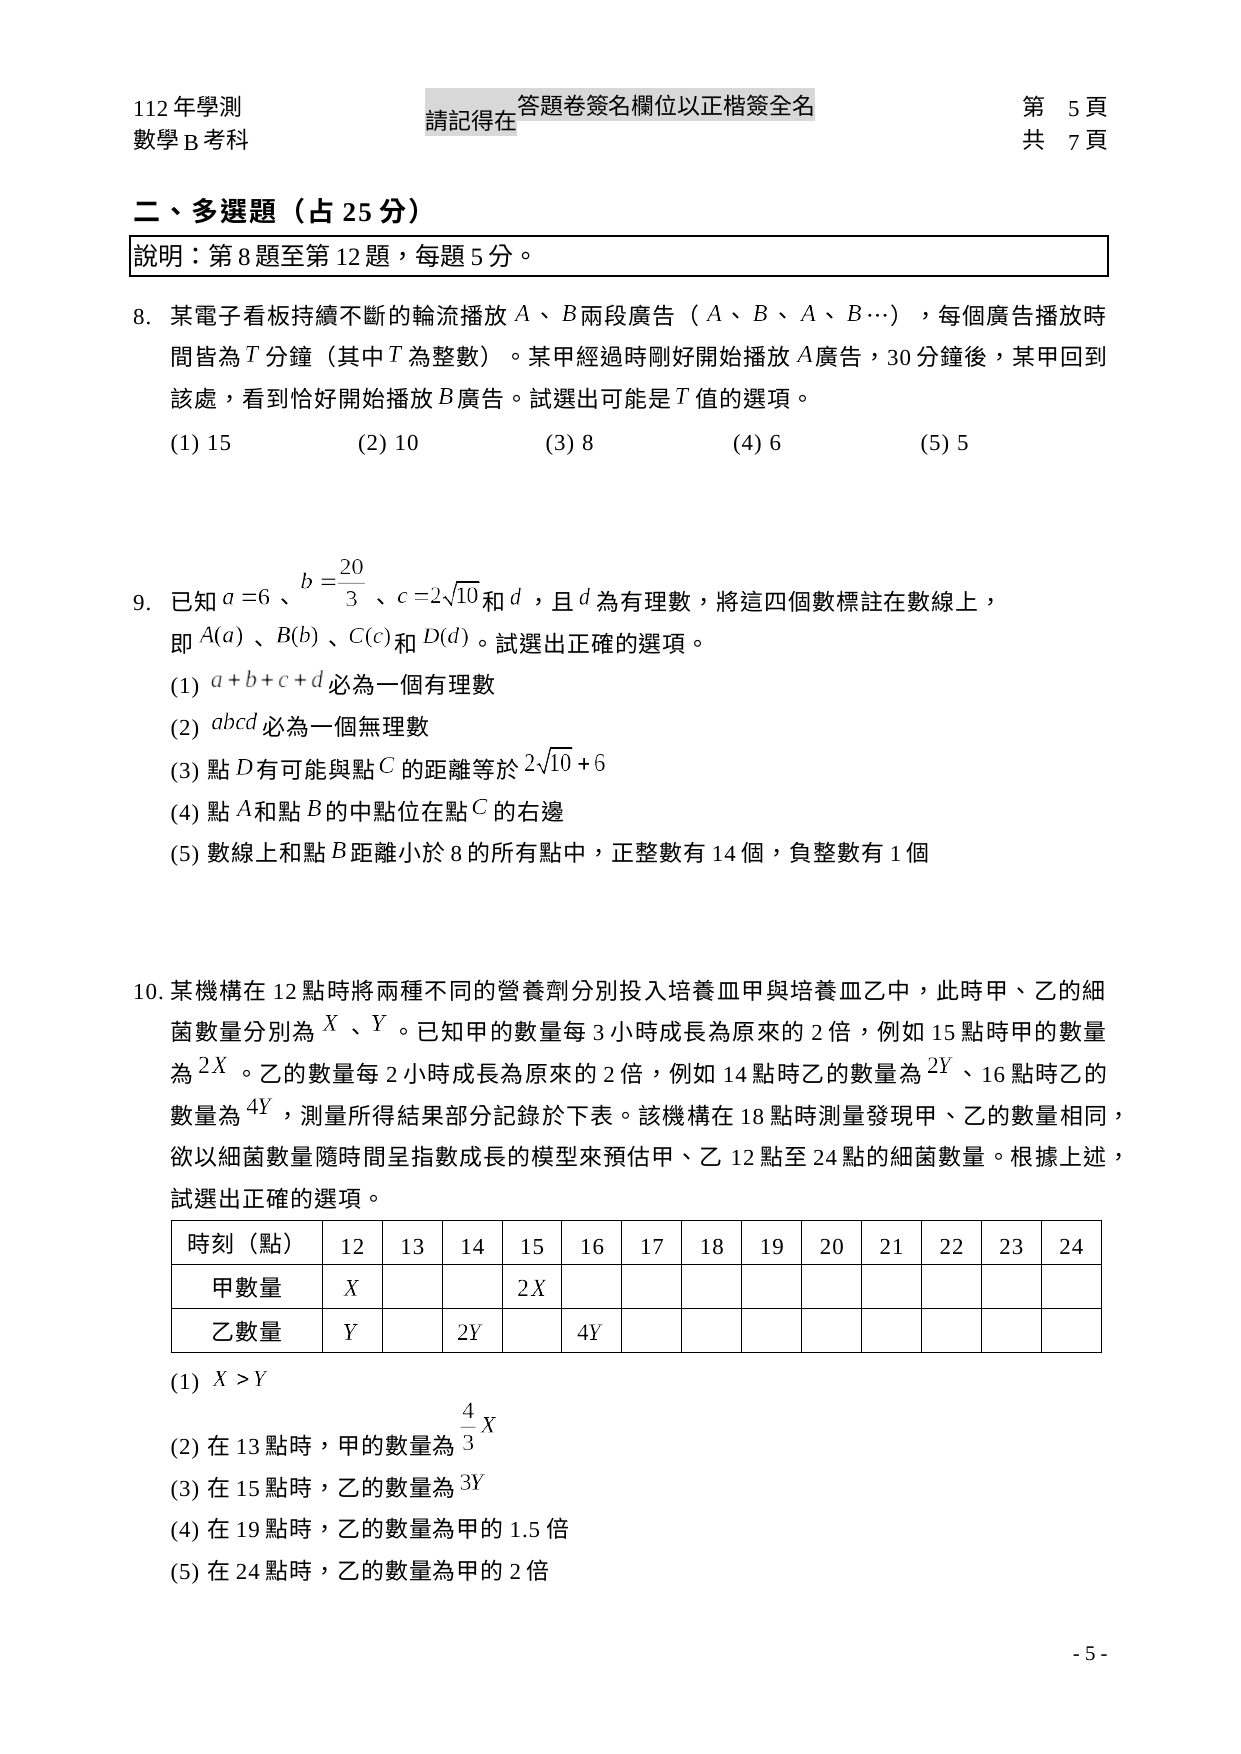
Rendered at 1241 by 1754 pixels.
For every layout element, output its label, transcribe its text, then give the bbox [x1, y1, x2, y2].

text (1) 15 (2) 10 (3) 8 (4) 6 (5) 5 [170, 414, 1107, 456]
table_cell [562, 1265, 621, 1308]
table_cell [862, 1265, 921, 1308]
table_header 17 [622, 1221, 681, 1264]
table_header 23 [982, 1221, 1041, 1264]
text (4) 在19點時，乙的數量為甲的1.5倍 [170, 1503, 1107, 1544]
text 說明：第8題至第12題，每題5分。 [131, 237, 1107, 275]
table_cell [443, 1265, 502, 1308]
table_header 20 [802, 1221, 861, 1264]
table_cell [742, 1265, 801, 1308]
text 8. 某電子看板持續不斷的輪流播放、兩段廣告（、、、…），每個廣告播放時間皆為分鐘（其中為整數）。某甲經過時剛好開始播放廣告，30分鐘後，某甲回到該處，看到恰好開始播放廣告。試選出可能是值的選項。 [133, 289, 1107, 414]
table_cell [622, 1265, 681, 1308]
table_header 18 [682, 1221, 741, 1264]
table_cell [503, 1309, 561, 1352]
table_cell [383, 1309, 442, 1352]
text (5) 在24點時，乙的數量為甲的2倍 [170, 1544, 1107, 1586]
table_header 12 [323, 1221, 382, 1264]
table_cell [802, 1309, 861, 1352]
text 10. 某機構在12點時將兩種不同的營養劑分別投入培養皿甲與培養皿乙中，此時甲、乙的細菌數量分別為、。已知甲的數量每3小時成長為原來的2倍，例如15點時甲的數量為。乙的數量每2小時成長為原來的2倍，例如14點時乙的數量為、16點時乙的數量為，測量所得結果部分記錄於下表。該機構在18點時測量發現甲、乙的數量相同，欲以細菌數量隨時間呈指數成長的模型來預估甲、乙12點至24點的細菌數量。根據上述，試選出正確的選項。 [133, 964, 1107, 1214]
text (3) 在15點時，乙的數量為 [170, 1461, 1107, 1503]
text (4) 點和點的中點位在點的右邊 [170, 785, 1107, 827]
table_header 22 [922, 1221, 981, 1264]
table_header 14 [443, 1221, 502, 1264]
table_cell [982, 1265, 1041, 1308]
text (2) 必為一個無理數 [170, 701, 1107, 742]
text (5) 數線上和點距離小於8的所有點中，正整數有14個，負整數有1個 [170, 827, 1107, 868]
table_cell [922, 1309, 981, 1352]
text (3) 點有可能與點的距離等於 [170, 742, 1107, 785]
text (1) 必為一個有理數 [170, 659, 1107, 701]
table_cell [682, 1309, 741, 1352]
table_header 時刻（點） [172, 1221, 322, 1264]
text 二、多選題（占25分） [133, 190, 1107, 229]
table_cell [503, 1265, 561, 1308]
text (1) [170, 1353, 1107, 1394]
table_header 21 [862, 1221, 921, 1264]
table_header 24 [1042, 1221, 1101, 1264]
table_cell [323, 1309, 382, 1352]
table_cell [862, 1309, 921, 1352]
table_cell [802, 1265, 861, 1308]
table_cell 乙數量 [172, 1309, 322, 1352]
text (2) 在13點時，甲的數量為 [170, 1394, 1107, 1461]
text 9. 已知、、和，且為有理數，將這四個數標註在數線上， 即、、和。試選出正確的選項。 [133, 552, 1107, 659]
table_cell [922, 1265, 981, 1308]
table_header 13 [383, 1221, 442, 1264]
table_cell [562, 1309, 621, 1352]
table_cell [742, 1309, 801, 1352]
table_header 15 [503, 1221, 561, 1264]
table_cell [323, 1265, 382, 1308]
table_header 16 [562, 1221, 621, 1264]
table_cell [443, 1309, 502, 1352]
table_cell [982, 1309, 1041, 1352]
table_cell [1042, 1265, 1101, 1308]
table_cell 甲數量 [172, 1265, 322, 1308]
table_cell [1042, 1309, 1101, 1352]
table_cell [622, 1309, 681, 1352]
table_header 19 [742, 1221, 801, 1264]
table_cell [682, 1265, 741, 1308]
table_cell [383, 1265, 442, 1308]
